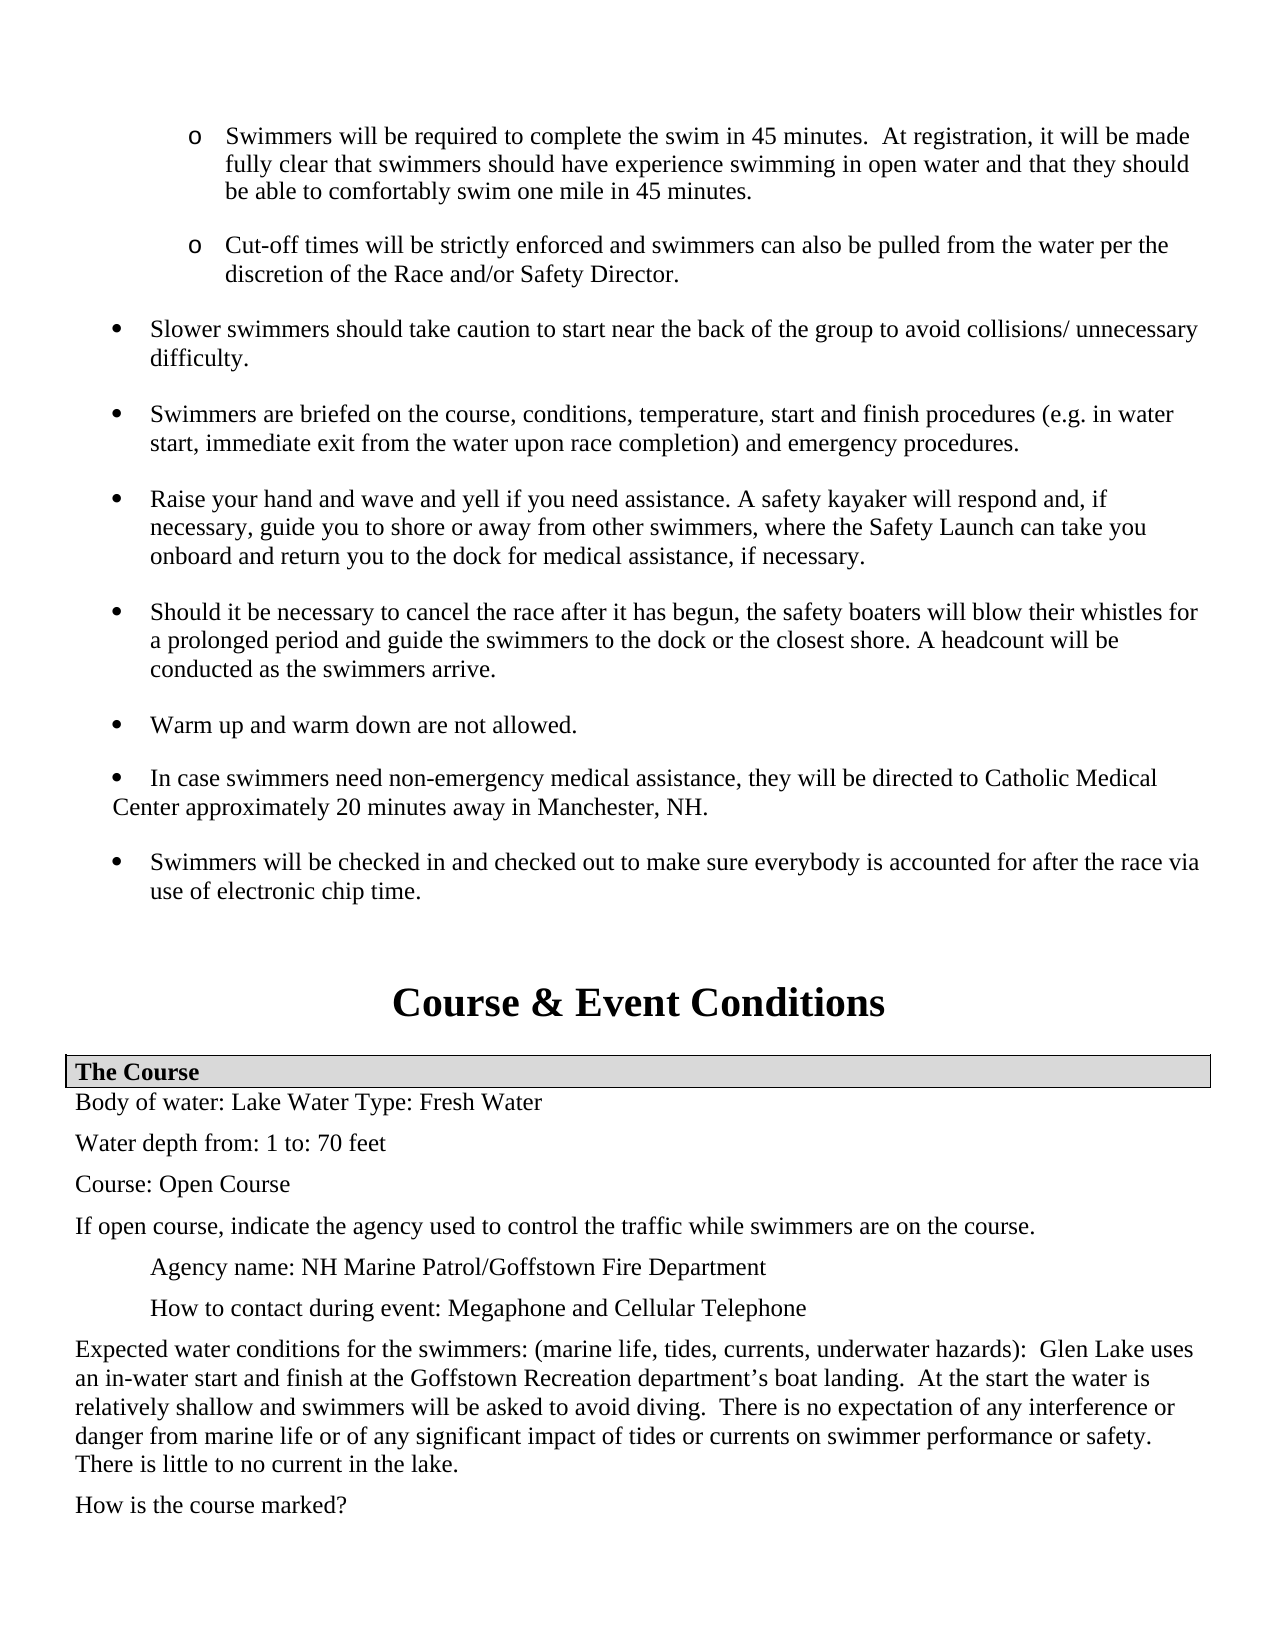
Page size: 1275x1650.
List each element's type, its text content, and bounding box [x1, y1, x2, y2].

text Body of water: Lake Water Type: Fresh Water [75, 1087, 1212, 1116]
text How to contact during event: Megaphone and Cellular Telephone [150, 1293, 1212, 1322]
text  Should it be necessary to cancel the race after it has begun, the safety boaters will blow their whistles for a prolonged period and guide the swimmers to the dock or the closest shore. A headcount will be conducted as the swimmers arrive. [112, 597, 1205, 683]
text How is the course marked? [75, 1490, 1212, 1519]
text The Course [75, 1057, 1212, 1086]
text  Raise your hand and wave and yell if you need assistance. A safety kayaker will respond and, if necessary, guide you to shore or away from other swimmers, where the Safety Launch can take you onboard and return you to the dock for medical assistance, if necessary. [112, 484, 1153, 570]
text If open course, indicate the agency used to control the traffic while swimmers are on the course. [75, 1211, 1212, 1240]
text o Cut-off times will be strictly enforced and swimmers can also be pulled from the water per the discretion of the Race and/or Safety Director. [187, 230, 1176, 288]
text Agency name: NH Marine Patrol/Goffstown Fire Department [150, 1252, 1212, 1281]
text  Swimmers are briefed on the course, conditions, temperature, start and finish procedures (e.g. in water start, immediate exit from the water upon race completion) and emergency procedures. [112, 399, 1180, 457]
text o Swimmers will be required to complete the swim in 45 minutes. At registration, it will be made fully clear that swimmers should have experience swimming in open water and that they should be able to comfortably swim one mile in 45 minutes. [187, 120, 1192, 205]
text  Slower swimmers should take caution to start near the back of the group to avoid collisions/ unnecessary difficulty. [112, 315, 1205, 373]
text Expected water conditions for the swimmers: (marine life, tides, currents, underwater hazards): Glen Lake uses an in-water start and finish at the Goffstown Recreation department’s boat landing. At the start the water is relatively shallow and swimmers will be asked to avoid diving. There is no expectation of any interference or danger from marine life or of any significant impact of tides or currents on swimmer performance or safety. There is little to no current in the lake. [75, 1334, 1196, 1478]
text Water depth from: 1 to: 70 feet [75, 1128, 1212, 1157]
text  Swimmers will be checked in and checked out to make sure everybody is accounted for after the race via use of electronic chip time. [112, 848, 1206, 906]
text  Warm up and warm down are not allowed. [112, 710, 1212, 739]
text Course & Event Conditions [392, 978, 1212, 1025]
text  In case swimmers need non-emergency medical assistance, they will be directed to Catholic Medical Center approximately 20 minutes away in Manchester, NH. [112, 763, 1212, 821]
text Course: Open Course [75, 1169, 1212, 1198]
